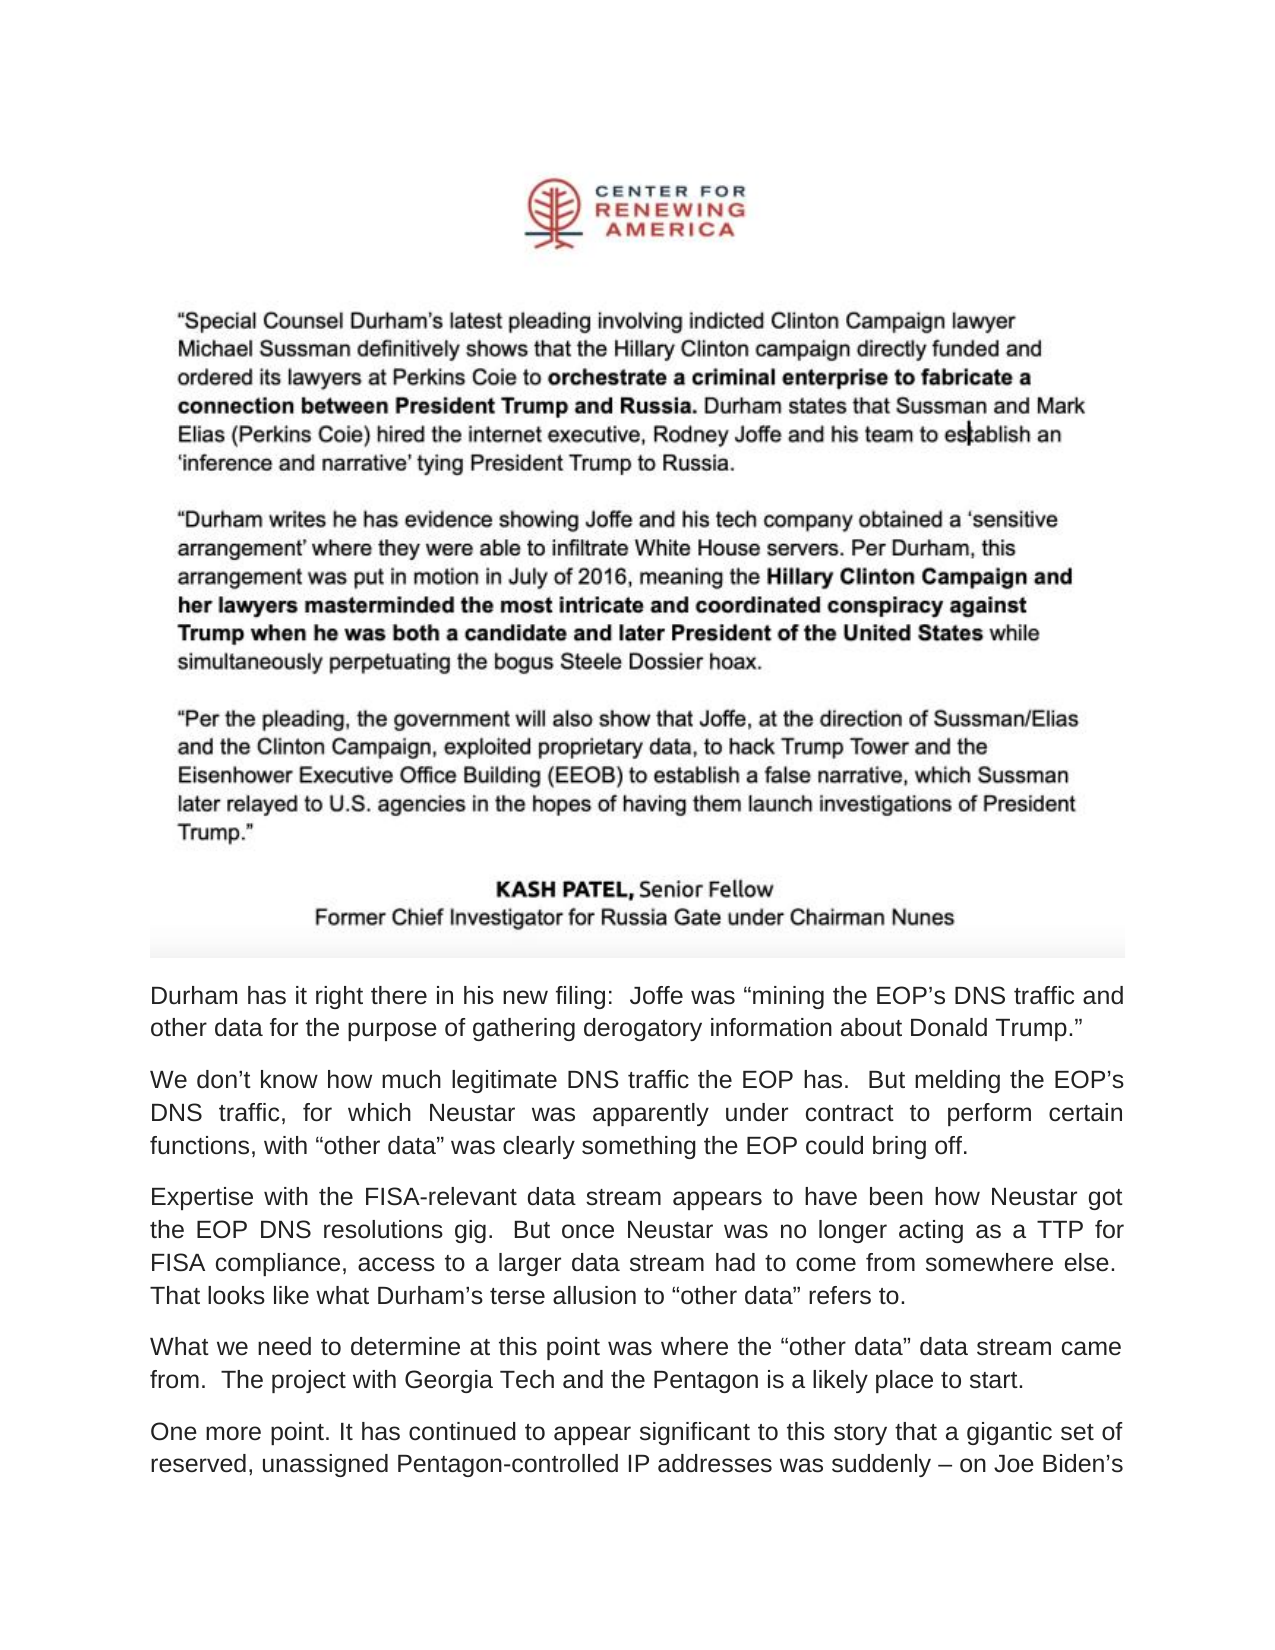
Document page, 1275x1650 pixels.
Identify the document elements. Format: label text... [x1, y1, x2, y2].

text Expertise with the FISA-relevant data stream appears to have been how Neustar got the EOP DNS resolutions gig. But once Neustar was no longer acting as a TTP for FISA compliance, access to a larger data stream had to come from somewhere else. That looks like what Durham’s terse allusion to “other data” refers to. [150, 1178, 1125, 1309]
picture [150, 150, 1125, 958]
text What we need to determine at this point was where the “other data” data stream came from. The project with Georgia Tech and the Pentagon is a likely place to start. [150, 1328, 1125, 1394]
text We don’t know how much legitimate DNS traffic the EOP has. But melding the EOP’s DNS traffic, for which Neustar was apparently under contract to perform certain functions, with “other data” was clearly something the EOP could bring off. [150, 1061, 1125, 1159]
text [150, 1412, 1125, 1478]
text Durham has it right there in his new filing: Joffe was “mining the EOP’s DNS traffic and other data for the purpose of gathering derogatory information about Donald Trump.” [150, 977, 1125, 1042]
